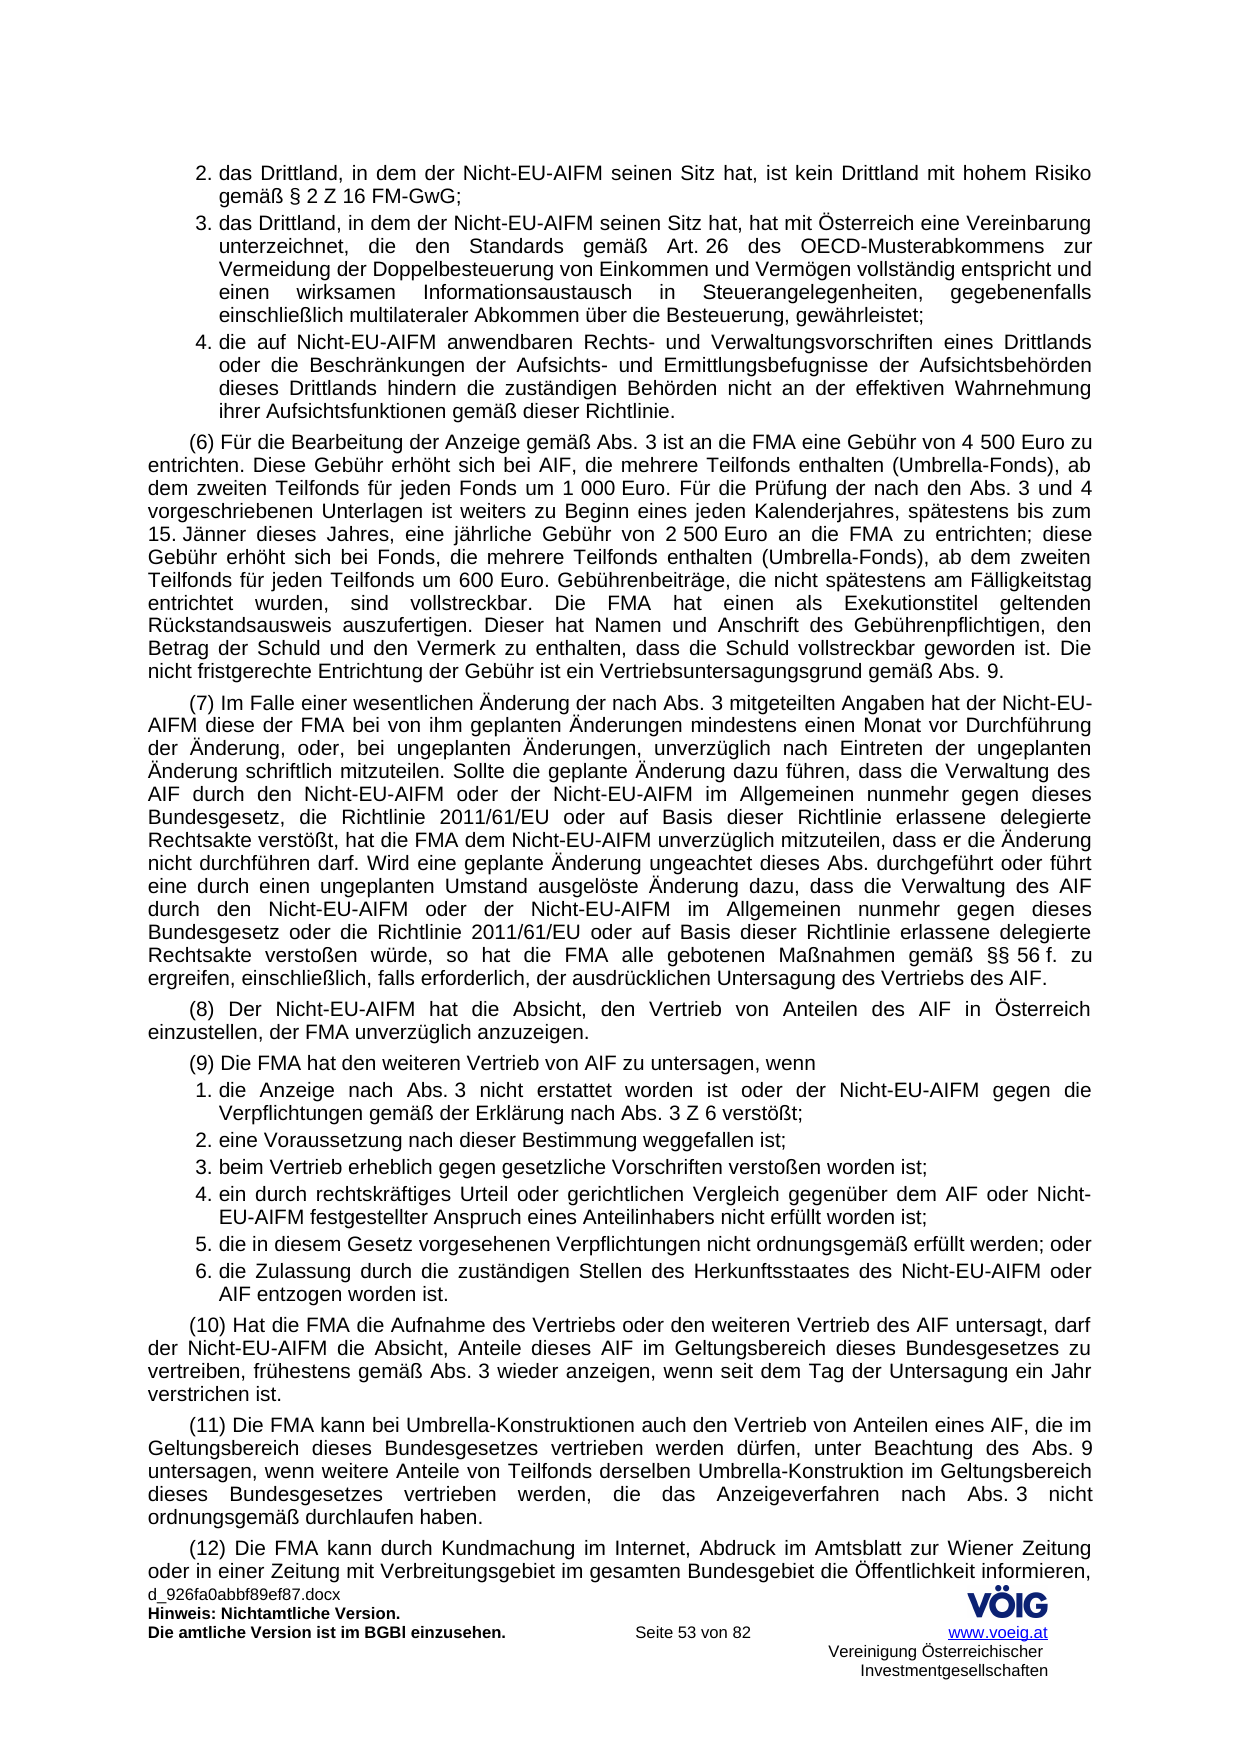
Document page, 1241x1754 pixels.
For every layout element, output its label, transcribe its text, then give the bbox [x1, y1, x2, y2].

text 2. das Drittland, in dem der Nicht-EU-AIFM seinen Sitz hat, ist kein Drittland mit hohem Risiko gemäß § 2 Z 16 FM-GwG; [148, 162, 1093, 208]
text 5. die in diesem Gesetz vorgesehenen Verpflichtungen nicht ordnungsgemäß erfüllt werden; oder [148, 1233, 1093, 1256]
text 4. die auf Nicht-EU-AIFM anwendbaren Rechts- und Verwaltungsvorschriften eines Drittlands oder die Beschränkungen der Aufsichts- und Ermittlungsbefugnisse der Aufsichtsbehörden dieses Drittlands hindern die zuständigen Behörden nicht an der effektiven Wahrnehmung ihrer Aufsichtsfunktionen gemäß dieser Richtlinie. [148, 331, 1093, 423]
text (8) Der Nicht-EU-AIFM hat die Absicht, den Vertrieb von Anteilen des AIF in Österreich einzustellen, der FMA unverzüglich anzuzeigen. [148, 998, 1093, 1044]
text 4. ein durch rechtskräftiges Urteil oder gerichtlichen Vergleich gegenüber dem AIF oder Nicht-EU-AIFM festgestellter Anspruch eines Anteilinhabers nicht erfüllt worden ist; [148, 1183, 1093, 1229]
text 1. die Anzeige nach Abs. 3 nicht erstattet worden ist oder der Nicht-EU-AIFM gegen die Verpflichtungen gemäß der Erklärung nach Abs. 3 Z 6 verstößt; [148, 1079, 1093, 1125]
text 3. das Drittland, in dem der Nicht-EU-AIFM seinen Sitz hat, hat mit Österreich eine Vereinbarung unterzeichnet, die den Standards gemäß Art. 26 des OECD-Musterabkommens zur Vermeidung der Doppelbesteuerung von Einkommen und Vermögen vollständig entspricht und einen wirksamen Informationsaustausch in Steuerangelegenheiten, gegebenenfalls einschließlich multilateraler Abkommen über die Besteuerung, gewährleistet; [148, 212, 1093, 327]
text (7) Im Falle einer wesentlichen Änderung der nach Abs. 3 mitgeteilten Angaben hat der Nicht-EU-AIFM diese der FMA bei von ihm geplanten Änderungen mindestens einen Monat vor Durchführung der Änderung, oder, bei ungeplanten Änderungen, unverzüglich nach Eintreten der ungeplanten Änderung schriftlich mitzuteilen. Sollte die geplante Änderung dazu führen, dass die Verwaltung des AIF durch den Nicht-EU-AIFM oder der Nicht-EU-AIFM im Allgemeinen nunmehr gegen dieses Bundesgesetz, die Richtlinie 2011/61/EU oder auf Basis dieser Richtlinie erlassene delegierte Rechtsakte verstößt, hat die FMA dem Nicht-EU-AIFM unverzüglich mitzuteilen, dass er die Änderung nicht durchführen darf. Wird eine geplante Änderung ungeachtet dieses Abs. durchgeführt oder führt eine durch einen ungeplanten Umstand ausgelöste Änderung dazu, dass die Verwaltung des AIF durch den Nicht-EU-AIFM oder der Nicht-EU-AIFM im Allgemeinen nunmehr gegen dieses Bundesgesetz oder die Richtlinie 2011/61/EU oder auf Basis dieser Richtlinie erlassene delegierte Rechtsakte verstoßen würde, so hat die FMA alle gebotenen Maßnahmen gemäß §§ 56 f. zu ergreifen, einschließlich, falls erforderlich, der ausdrücklichen Untersagung des Vertriebs des AIF. [148, 692, 1093, 989]
text (10) Hat die FMA die Aufnahme des Vertriebs oder den weiteren Vertrieb des AIF untersagt, darf der Nicht-EU-AIFM die Absicht, Anteile dieses AIF im Geltungsbereich dieses Bundesgesetzes zu vertreiben, frühestens gemäß Abs. 3 wieder anzeigen, wenn seit dem Tag der Untersagung ein Jahr verstrichen ist. [148, 1314, 1093, 1406]
text 3. beim Vertrieb erheblich gegen gesetzliche Vorschriften verstoßen worden ist; [148, 1156, 1093, 1179]
text 2. eine Voraussetzung nach dieser Bestimmung weggefallen ist; [148, 1129, 1093, 1152]
text (11) Die FMA kann bei Umbrella-Konstruktionen auch den Vertrieb von Anteilen eines AIF, die im Geltungsbereich dieses Bundesgesetzes vertrieben werden dürfen, unter Beachtung des Abs. 9 untersagen, wenn weitere Anteile von Teilfonds derselben Umbrella-Konstruktion im Geltungsbereich dieses Bundesgesetzes vertrieben werden, die das Anzeigeverfahren nach Abs. 3 nicht ordnungsgemäß durchlaufen haben. [148, 1414, 1093, 1529]
text (6) Für die Bearbeitung der Anzeige gemäß Abs. 3 ist an die FMA eine Gebühr von 4 500 Euro zu entrichten. Diese Gebühr erhöht sich bei AIF, die mehrere Teilfonds enthalten (Umbrella-Fonds), ab dem zweiten Teilfonds für jeden Fonds um 1 000 Euro. Für die Prüfung der nach den Abs. 3 und 4 vorgeschriebenen Unterlagen ist weiters zu Beginn eines jeden Kalenderjahres, spätestens bis zum 15. Jänner dieses Jahres, eine jährliche Gebühr von 2 500 Euro an die FMA zu entrichten; diese Gebühr erhöht sich bei Fonds, die mehrere Teilfonds enthalten (Umbrella-Fonds), ab dem zweiten Teilfonds für jeden Teilfonds um 600 Euro. Gebührenbeiträge, die nicht spätestens am Fälligkeitstag entrichtet wurden, sind vollstreckbar. Die FMA hat einen als Exekutionstitel geltenden Rückstandsausweis auszufertigen. Dieser hat Namen und Anschrift des Gebührenpflichtigen, den Betrag der Schuld und den Vermerk zu enthalten, dass die Schuld vollstreckbar geworden ist. Die nicht fristgerechte Entrichtung der Gebühr ist ein Vertriebsuntersagungsgrund gemäß Abs. 9. [148, 431, 1093, 683]
text (9) Die FMA hat den weiteren Vertrieb von AIF zu untersagen, wenn [148, 1052, 1093, 1075]
text 6. die Zulassung durch die zuständigen Stellen des Herkunftsstaates des Nicht-EU-AIFM oder AIF entzogen worden ist. [148, 1260, 1093, 1306]
picture [967, 1585, 1048, 1618]
